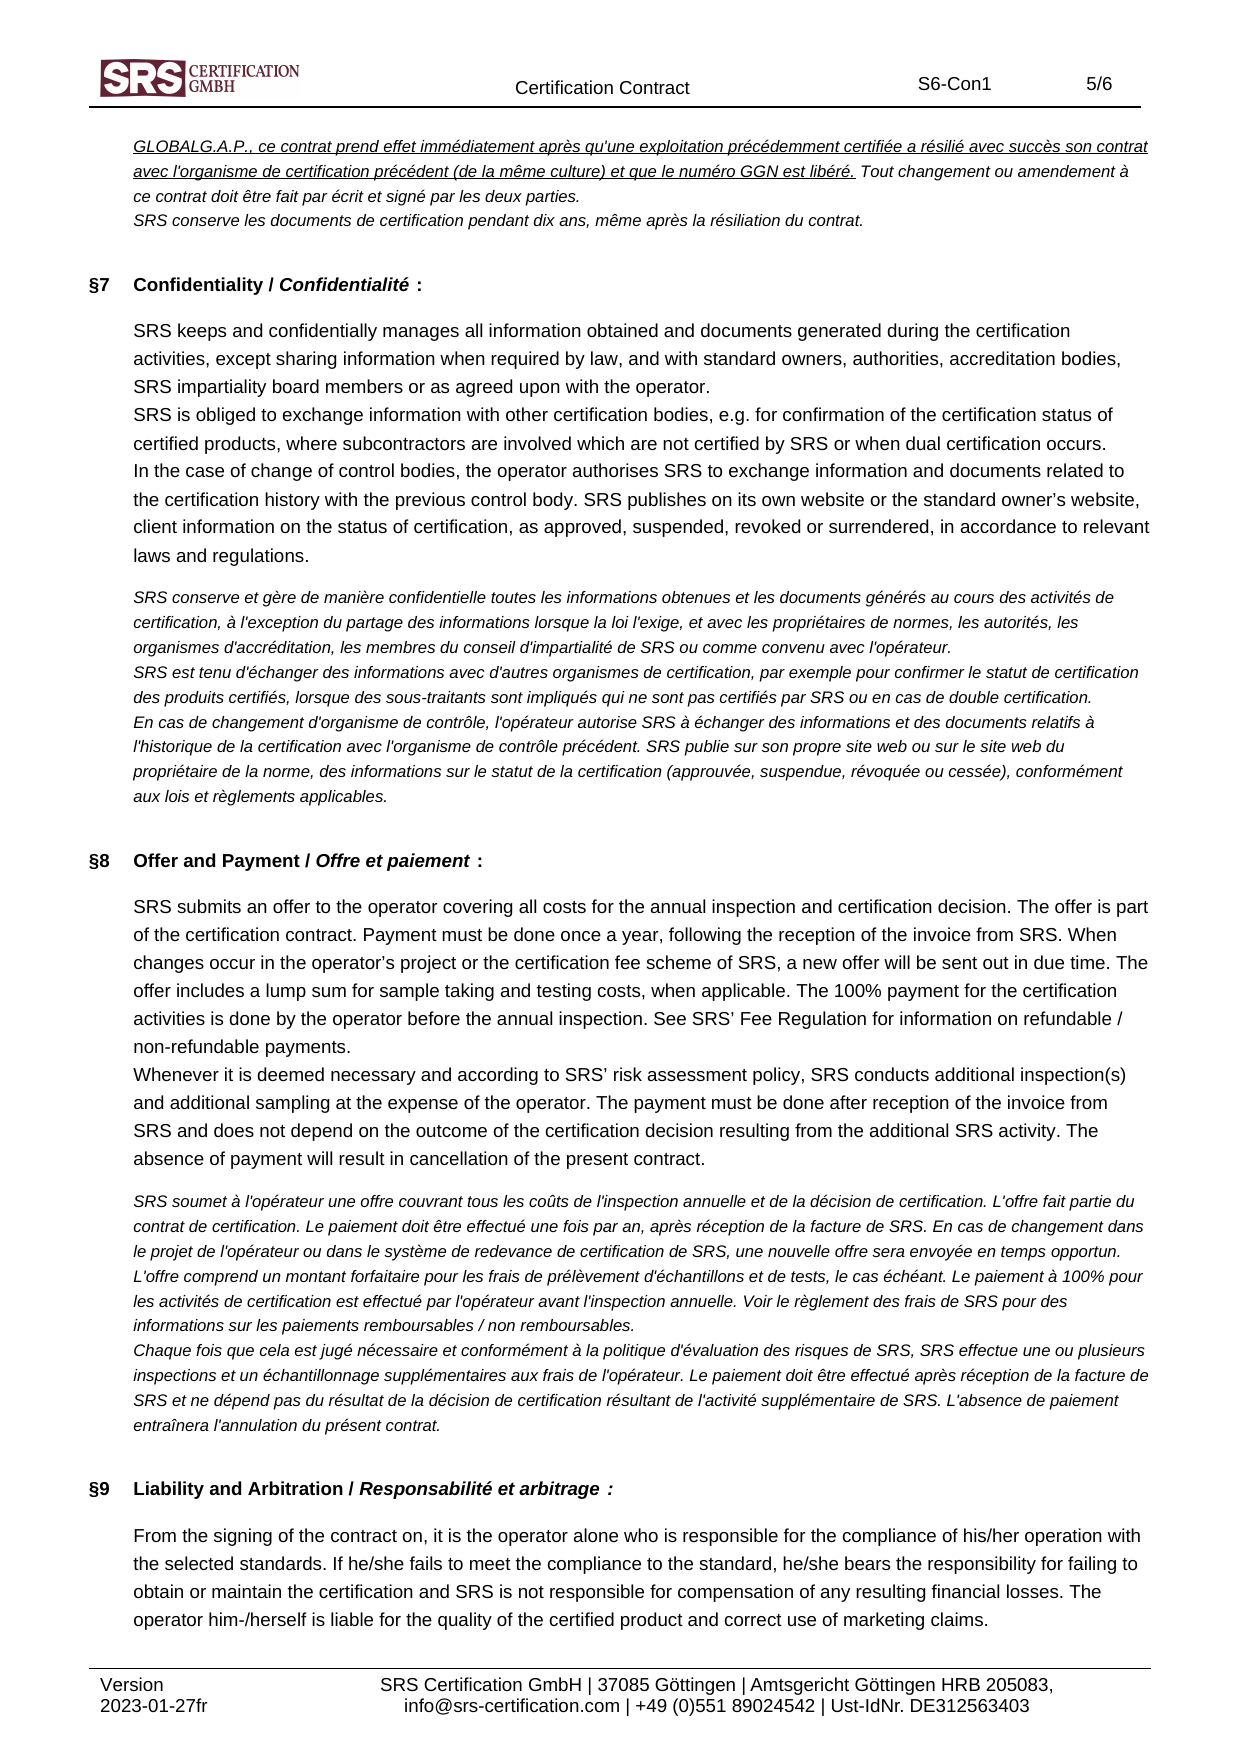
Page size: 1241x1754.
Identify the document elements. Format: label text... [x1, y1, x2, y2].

list SRS est tenu d'échanger des informations avec d'autres organismes de certification, par exemple pour confirmer le statut de certification des produits certifiés, lorsque des sous-traitants sont impliqués qui ne sont pas certifiés par SRS ou en cas de double certification. [133, 663, 1152, 707]
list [133, 137, 1152, 206]
list From the signing of the contract on, it is the operator alone who is responsible for the compliance of his/her operation with the selected standards. If he/she fails to meet the compliance to the standard, he/she bears the responsibility for failing to obtain or maintain the certification and SRS is not responsible for compensation of any resulting financial losses. The operator him-/herself is liable for the quality of the certified product and correct use of marketing claims. [133, 1525, 1152, 1630]
list SRS submits an offer to the operator covering all costs for the annual inspection and certification decision. The offer is part of the certification contract. Payment must be done once a year, following the reception of the invoice from SRS. When changes occur in the operator’s project or the certification fee scheme of SRS, a new offer will be sent out in due time. The offer includes a lump sum for sample taking and testing costs, when applicable. The 100% payment for the certification activities is done by the operator before the annual inspection. See SRS’ Fee Regulation for information on refundable / non-refundable payments. [133, 896, 1152, 1058]
list Offer and Payment / Offre et paiement : [89, 849, 1152, 871]
list Whenever it is deemed necessary and according to SRS’ risk assessment policy, SRS conducts additional inspection(s) and additional sampling at the expense of the operator. The payment must be done after reception of the invoice from SRS and does not depend on the outcome of the certification decision resulting from the additional SRS activity. The absence of payment will result in cancellation of the present contract. [133, 1064, 1152, 1170]
list Confidentiality / Confidentialité : [89, 274, 1152, 295]
list In the case of change of control bodies, the operator authorises SRS to exchange information and documents related to the certification history with the previous control body. SRS publishes on its own website or the standard owner’s website, client information on the status of certification, as approved, suspended, revoked or surrendered, in accordance to relevant laws and regulations. [133, 460, 1152, 566]
list SRS is obliged to exchange information with other certification bodies, e.g. for confirmation of the certification status of certified products, where subcontractors are involved which are not certified by SRS or when dual certification occurs. [133, 404, 1152, 454]
list SRS conserve et gère de manière confidentielle toutes les informations obtenues et les documents générés au cours des activités de certification, à l'exception du partage des informations lorsque la loi l'exige, et avec les propriétaires de normes, les autorités, les organismes d'accréditation, les membres du conseil d'impartialité de SRS ou comme convenu avec l'opérateur. [133, 588, 1152, 657]
picture [100, 59, 301, 98]
list SRS soumet à l'opérateur une offre couvrant tous les coûts de l'inspection annuelle et de la décision de certification. L'offre fait partie du contrat de certification. Le paiement doit être effectué une fois par an, après réception de la facture de SRS. En cas de changement dans le projet de l'opérateur ou dans le système de redevance de certification de SRS, une nouvelle offre sera envoyée en temps opportun. L'offre comprend un montant forfaitaire pour les frais de prélèvement d'échantillons et de tests, le cas échéant. Le paiement à 100% pour les activités de certification est effectué par l'opérateur avant l'inspection annuelle. Voir le règlement des frais de SRS pour des informations sur les paiements remboursables / non remboursables. [133, 1192, 1152, 1335]
list SRS conserve les documents de certification pendant dix ans, même après la résiliation du contrat. [133, 211, 1152, 230]
list SRS keeps and confidentially manages all information obtained and documents generated during the certification activities, except sharing information when required by law, and with standard owners, authorities, accreditation bodies, SRS impartiality board members or as agreed upon with the operator. [133, 320, 1152, 398]
list Chaque fois que cela est jugé nécessaire et conformément à la politique d'évaluation des risques de SRS, SRS effectue une ou plusieurs inspections et un échantillonnage supplémentaires aux frais de l'opérateur. Le paiement doit être effectué après réception de la facture de SRS et ne dépend pas du résultat de la décision de certification résultant de l'activité supplémentaire de SRS. L'absence de paiement entraînera l'annulation du présent contrat. [133, 1341, 1152, 1435]
list Liability and Arbitration / Responsabilité et arbitrage : [89, 1478, 1152, 1500]
list En cas de changement d'organisme de contrôle, l'opérateur autorise SRS à échanger des informations et des documents relatifs à l'historique de la certification avec l'organisme de contrôle précédent. SRS publie sur son propre site web ou sur le site web du propriétaire de la norme, des informations sur le statut de la certification (approuvée, suspendue, révoquée ou cessée), conformément aux lois et règlements applicables. [133, 712, 1152, 806]
